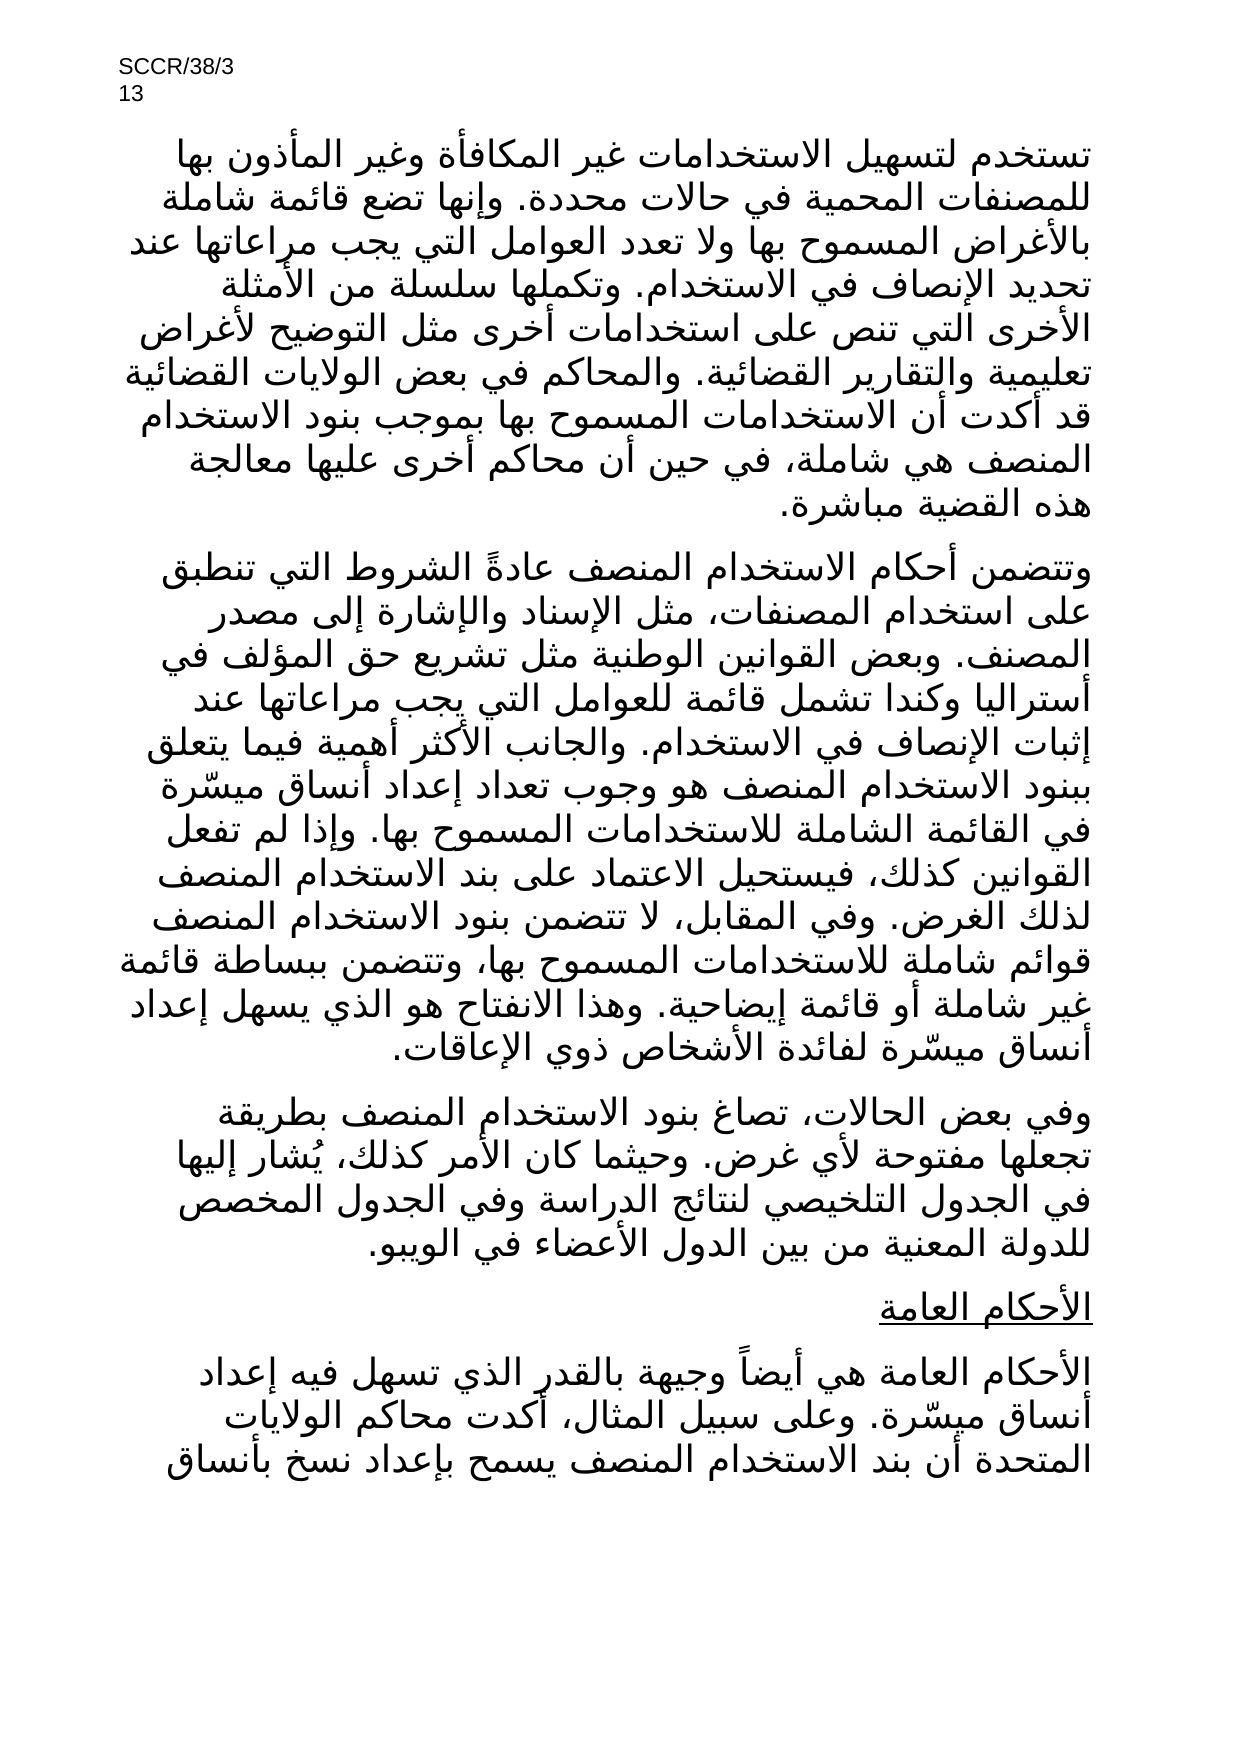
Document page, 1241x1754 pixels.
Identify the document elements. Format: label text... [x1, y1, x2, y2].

text وفي بعض الحالات، تصاغ بنود الاستخدام المنصف بطريقة تجعلها مفتوحة لأي غرض. وحيثما كان الأمر كذلك، يُشار إليها في الجدول التلخيصي لنتائج الدراسة وفي الجدول المخصص للدولة المعنية من بين الدول الأعضاء في الويبو. [118, 1090, 1092, 1265]
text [118, 1350, 1092, 1525]
subtitle الأحكام العامة [118, 1286, 1092, 1329]
text وتتضمن أحكام الاستخدام المنصف عادةً الشروط التي تنطبق على استخدام المصنفات، مثل الإسناد والإشارة إلى مصدر المصنف. وبعض القوانين الوطنية مثل تشريع حق المؤلف في أستراليا وكندا تشمل قائمة للعوامل التي يجب مراعاتها عند إثبات الإنصاف في الاستخدام. والجانب الأكثر أهمية فيما يتعلق ببنود الاستخدام المنصف هو وجوب تعداد إعداد أنساق ميسّرة في القائمة الشاملة للاستخدامات المسموح بها. وإذا لم تفعل القوانين كذلك، فيستحيل الاعتماد على بند الاستخدام المنصف لذلك الغرض. وفي المقابل، لا تتضمن بنود الاستخدام المنصف قوائم شاملة للاستخدامات المسموح بها، وتتضمن ببساطة قائمة غير شاملة أو قائمة إيضاحية. وهذا الانفتاح هو الذي يسهل إعداد أنساق ميسّرة لفائدة الأشخاص ذوي الإعاقات. [118, 546, 1092, 1069]
text ويستند الاستخدام المنصف إلى قائمة غير شاملة للأغراض المسموح بها والتي تلبي معايير الإنصاف على النحو المذكور في العوامل التي يجب مراعاتها. والأحكام المحددة التي تتناول الاستخدام المنصف، على عكس ما سبق، هي آليات قانونية تستخدم لتسهيل الاستخدامات غير المكافأة وغير المأذون بها للمصنفات المحمية في حالات محددة. وإنها تضع قائمة شاملة بالأغراض المسموح بها ولا تعدد العوامل التي يجب مراعاتها عند تحديد الإنصاف في الاستخدام. وتكملها سلسلة من الأمثلة الأخرى التي تنص على استخدامات أخرى مثل التوضيح لأغراض تعليمية والتقارير القضائية. والمحاكم في بعض الولايات القضائية قد أكدت أن الاستخدامات المسموح بها بموجب بنود الاستخدام المنصف هي شاملة، في حين أن محاكم أخرى عليها معالجة هذه القضية مباشرة. [118, 132, 1092, 525]
